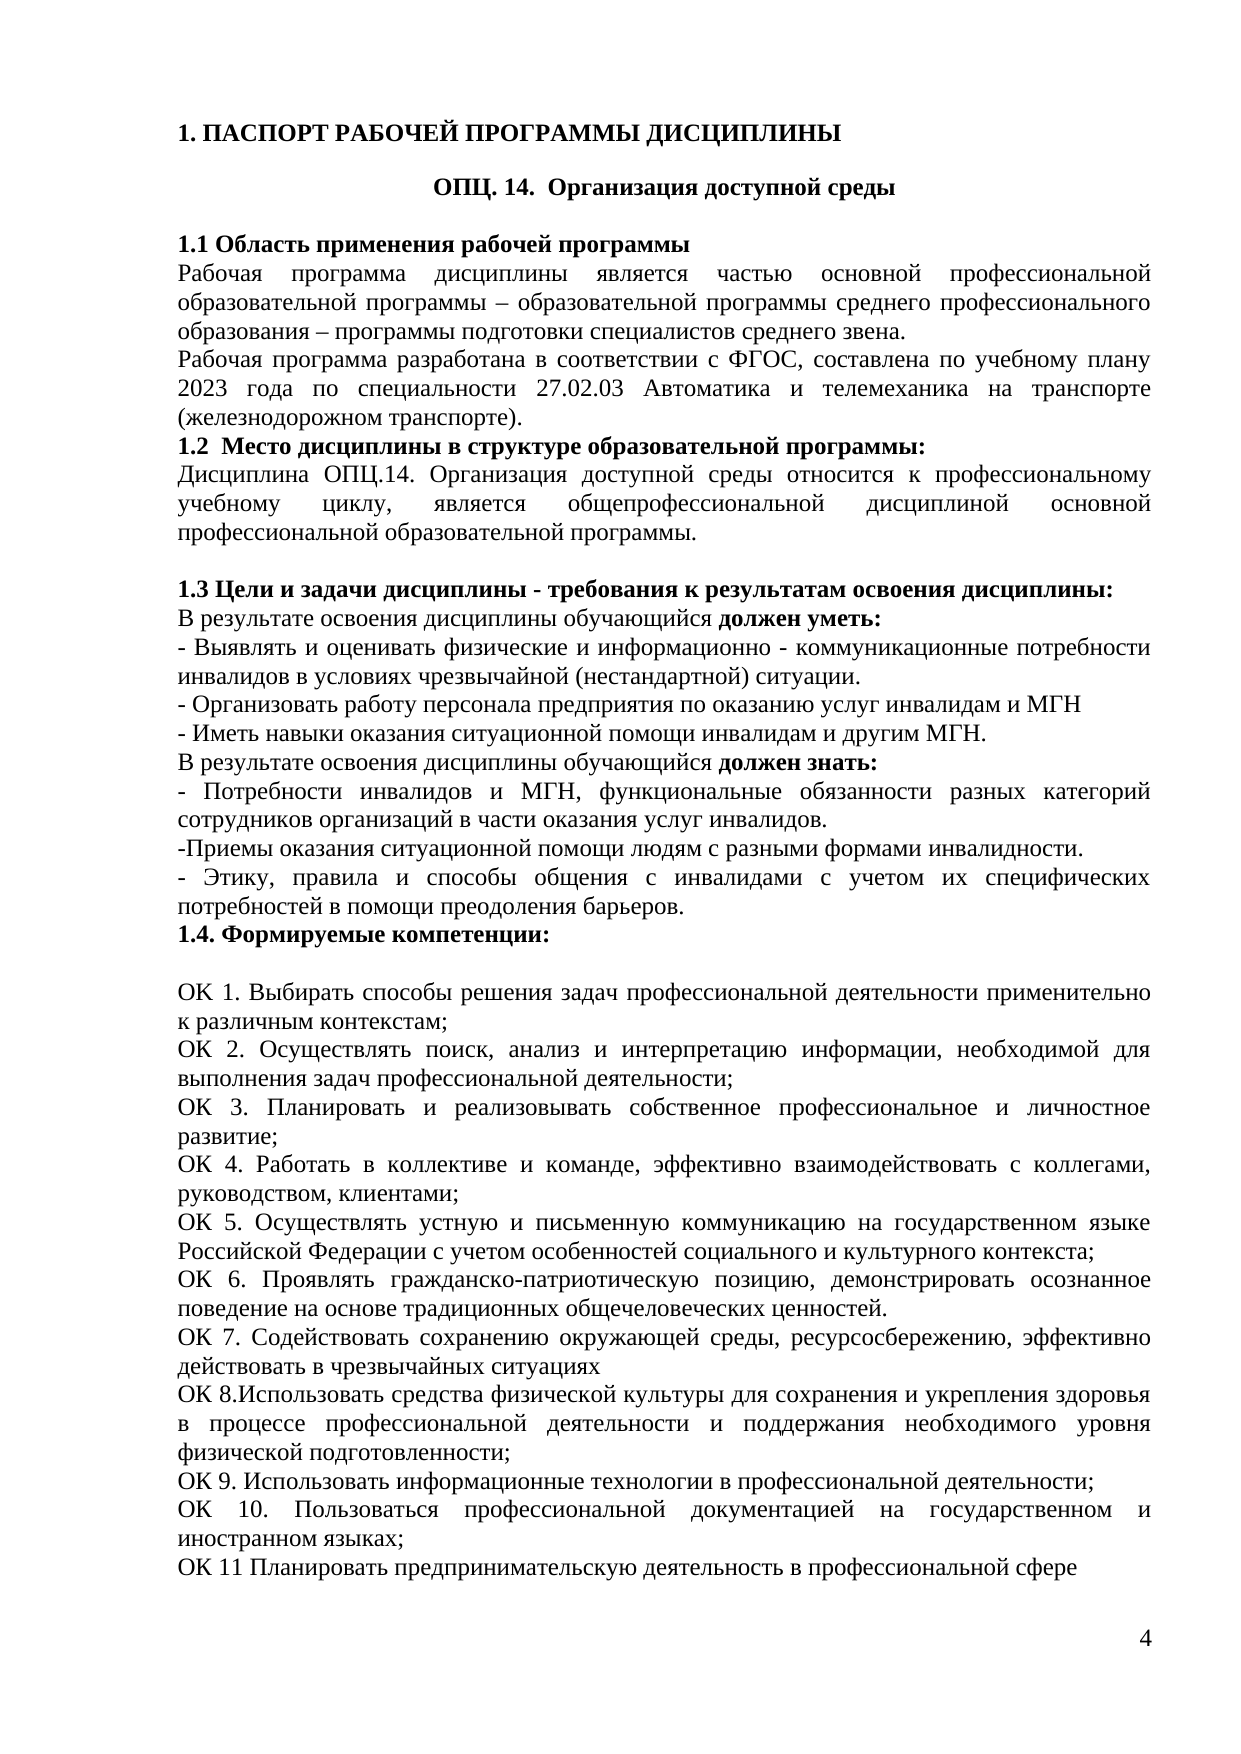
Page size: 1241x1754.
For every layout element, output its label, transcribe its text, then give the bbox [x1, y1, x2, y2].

text ОК 10. Пользоваться профессиональной документацией на государственном и иностранном языках; [177, 1494, 1152, 1552]
text OK 1. Выбирать способы решения задач профессиональной деятельности применительно к различным контекстам; [177, 977, 1152, 1034]
text - Выявлять и оценивать физические и информационно - коммуникационные потребности инвалидов в условиях чрезвычайной (нестандартной) ситуации. [177, 632, 1152, 689]
text ОПЦ. 14. Организация доступной среды [177, 172, 1152, 201]
text - Этику, правила и способы общения с инвалидами с учетом их специфических потребностей в помощи преодоления барьеров. [177, 862, 1152, 919]
text 1.2 Место дисциплины в структуре образовательной программы: [177, 431, 1152, 459]
text В результате освоения дисциплины обучающийся должен знать: [177, 747, 1152, 776]
text 1.1 Область применения рабочей программы [177, 229, 1152, 258]
text Рабочая программа разработана в соответствии с ФГОС, составлена по учебному плану 2023 года по специальности 27.02.03 Автоматика и телемеханика на транспорте (железнодорожном транспорте). [177, 344, 1152, 431]
text ОК 3. Планировать и реализовывать собственное профессиональное и личностное развитие; [177, 1092, 1152, 1149]
text ОК 6. Проявлять гражданско-патриотическую позицию, демонстрировать осознанное поведение на основе традиционных общечеловеческих ценностей. [177, 1264, 1152, 1322]
text ОК 2. Осуществлять поиск, анализ и интерпретацию информации, необходимой для выполнения задач профессиональной деятельности; [177, 1034, 1152, 1092]
text -Приемы оказания ситуационной помощи людям с разными формами инвалидности. [177, 833, 1152, 862]
text ОК 4. Работать в коллективе и команде, эффективно взаимодействовать с коллегами, руководством, клиентами; [177, 1149, 1152, 1207]
text ОК 5. Осуществлять устную и письменную коммуникацию на государственном языке Российской Федерации с учетом особенностей социального и культурного контекста; [177, 1207, 1152, 1264]
text - Иметь навыки оказания ситуационной помощи инвалидам и другим МГН. [177, 718, 1152, 747]
text ОК 8.Использовать средства физической культуры для сохранения и укрепления здоровья в процессе профессиональной деятельности и поддержания необходимого уровня физической подготовленности; [177, 1379, 1152, 1466]
text - Организовать работу персонала предприятия по оказанию услуг инвалидам и МГН [177, 689, 1152, 718]
text 1.3 Цели и задачи дисциплины - требования к результатам освоения дисциплины: [177, 574, 1152, 603]
text 1.4. Формируемые компетенции: [177, 919, 1152, 948]
text ОК 9. Использовать информационные технологии в профессиональной деятельности; [177, 1466, 1152, 1494]
text В результате освоения дисциплины обучающийся должен уметь: [177, 603, 1152, 632]
text ОК 7. Содействовать сохранению окружающей среды, ресурсосбережению, эффективно действовать в чрезвычайных ситуациях [177, 1322, 1152, 1379]
text 1. ПАСПОРТ РАБОЧЕЙ ПРОГРАММЫ ДИСЦИПЛИНЫ [177, 118, 1152, 147]
text ОК 11 Планировать предпринимательскую деятельность в профессиональной сфере [177, 1552, 1152, 1581]
text - Потребности инвалидов и МГН, функциональные обязанности разных категорий сотрудников организаций в части оказания услуг инвалидов. [177, 776, 1152, 833]
text Рабочая программа дисциплины является частью основной профессиональной образовательной программы – образовательной программы среднего профессионального образования – программы подготовки специалистов среднего звена. [177, 258, 1152, 344]
text Дисциплина ОПЦ.14. Организация доступной среды относится к профессиональному учебному циклу, является общепрофессиональной дисциплиной основной профессиональной образовательной программы. [177, 459, 1152, 546]
